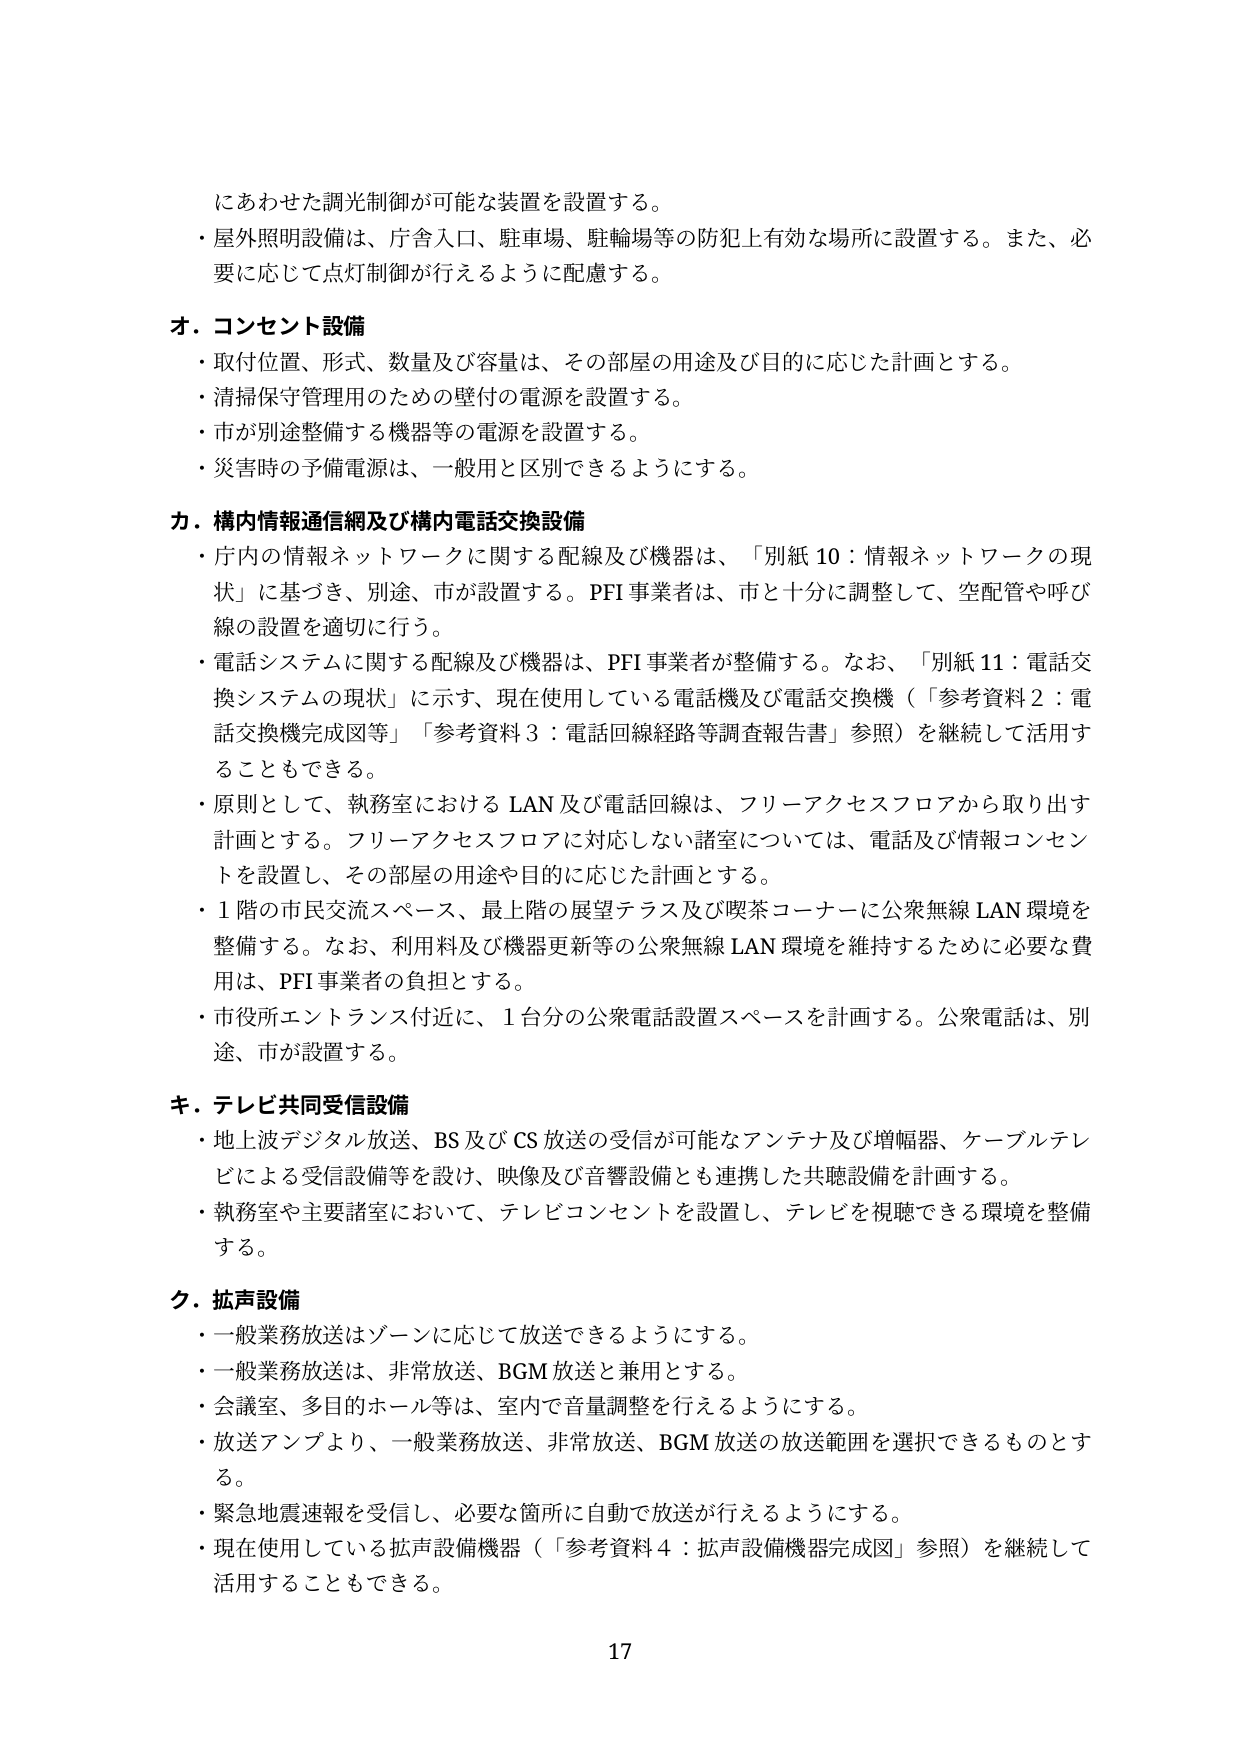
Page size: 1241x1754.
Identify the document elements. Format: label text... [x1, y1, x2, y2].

text ・市役所エントランス付近に、１台分の公衆電話設置スペースを計画する。公衆電話は、別途、市が設置する。 [191, 998, 1092, 1069]
text ・放送アンプより、一般業務放送、非常放送、BGM放送の放送範囲を選択できるものとする。 [191, 1423, 1092, 1494]
text ・地上波デジタル放送、BS及びCS放送の受信が可能なアンテナ及び増幅器、ケーブルテレビによる受信設備等を設け、映像及び音響設備とも連携した共聴設備を計画する。 [191, 1122, 1092, 1193]
text ・庁内の情報ネットワークに関する配線及び機器は、「別紙10：情報ネットワークの現状」に基づき、別途、市が設置する。PFI事業者は、市と十分に調整して、空配管や呼び線の設置を適切に行う。 [191, 537, 1092, 644]
text ・取付位置、形式、数量及び容量は、その部屋の用途及び目的に応じた計画とする。 [191, 343, 1092, 378]
text ・現在使用している拡声設備機器（「参考資料４：拡声設備機器完成図」参照）を継続して活用することもできる。 [191, 1529, 1092, 1600]
subtitle カ．構内情報通信網及び構内電話交換設備 [169, 502, 1092, 537]
subtitle オ．コンセント設備 [169, 307, 1092, 343]
text ・原則として、執務室におけるLAN及び電話回線は、フリーアクセスフロアから取り出す計画とする。フリーアクセスフロアに対応しない諸室については、電話及び情報コンセントを設置し、その部屋の用途や目的に応じた計画とする。 [191, 785, 1092, 892]
subtitle キ．テレビ共同受信設備 [169, 1086, 1092, 1122]
text ・市が別途整備する機器等の電源を設置する。 [191, 413, 1092, 449]
text ・１階の市民交流スペース、最上階の展望テラス及び喫茶コーナーに公衆無線LAN環境を整備する。なお、利用料及び機器更新等の公衆無線LAN環境を維持するために必要な費用は、PFI事業者の負担とする。 [191, 892, 1092, 998]
text ・災害時の予備電源は、一般用と区別できるようにする。 [191, 449, 1092, 484]
text ・会議室、多目的ホール等は、室内で音量調整を行えるようにする。 [191, 1387, 1092, 1423]
text ・一般業務放送は、非常放送、BGM放送と兼用とする。 [191, 1352, 1092, 1387]
text ・屋外照明設備は、庁舎入口、駐車場、駐輪場等の防犯上有効な場所に設置する。また、必要に応じて点灯制御が行えるように配慮する。 [191, 219, 1092, 289]
text ・執務室や主要諸室において、テレビコンセントを設置し、テレビを視聴できる環境を整備する。 [191, 1193, 1092, 1263]
text ・緊急地震速報を受信し、必要な箇所に自動で放送が行えるようにする。 [191, 1494, 1092, 1529]
text ・一般業務放送はゾーンに応じて放送できるようにする。 [191, 1317, 1092, 1352]
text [191, 183, 1092, 219]
text ・電話システムに関する配線及び機器は、PFI事業者が整備する。なお、「別紙11：電話交換システムの現状」に示す、現在使用している電話機及び電話交換機（「参考資料２：電話交換機完成図等」「参考資料３：電話回線経路等調査報告書」参照）を継続して活用することもできる。 [191, 644, 1092, 785]
text ・清掃保守管理用のための壁付の電源を設置する。 [191, 378, 1092, 413]
subtitle ク．拡声設備 [169, 1281, 1092, 1317]
